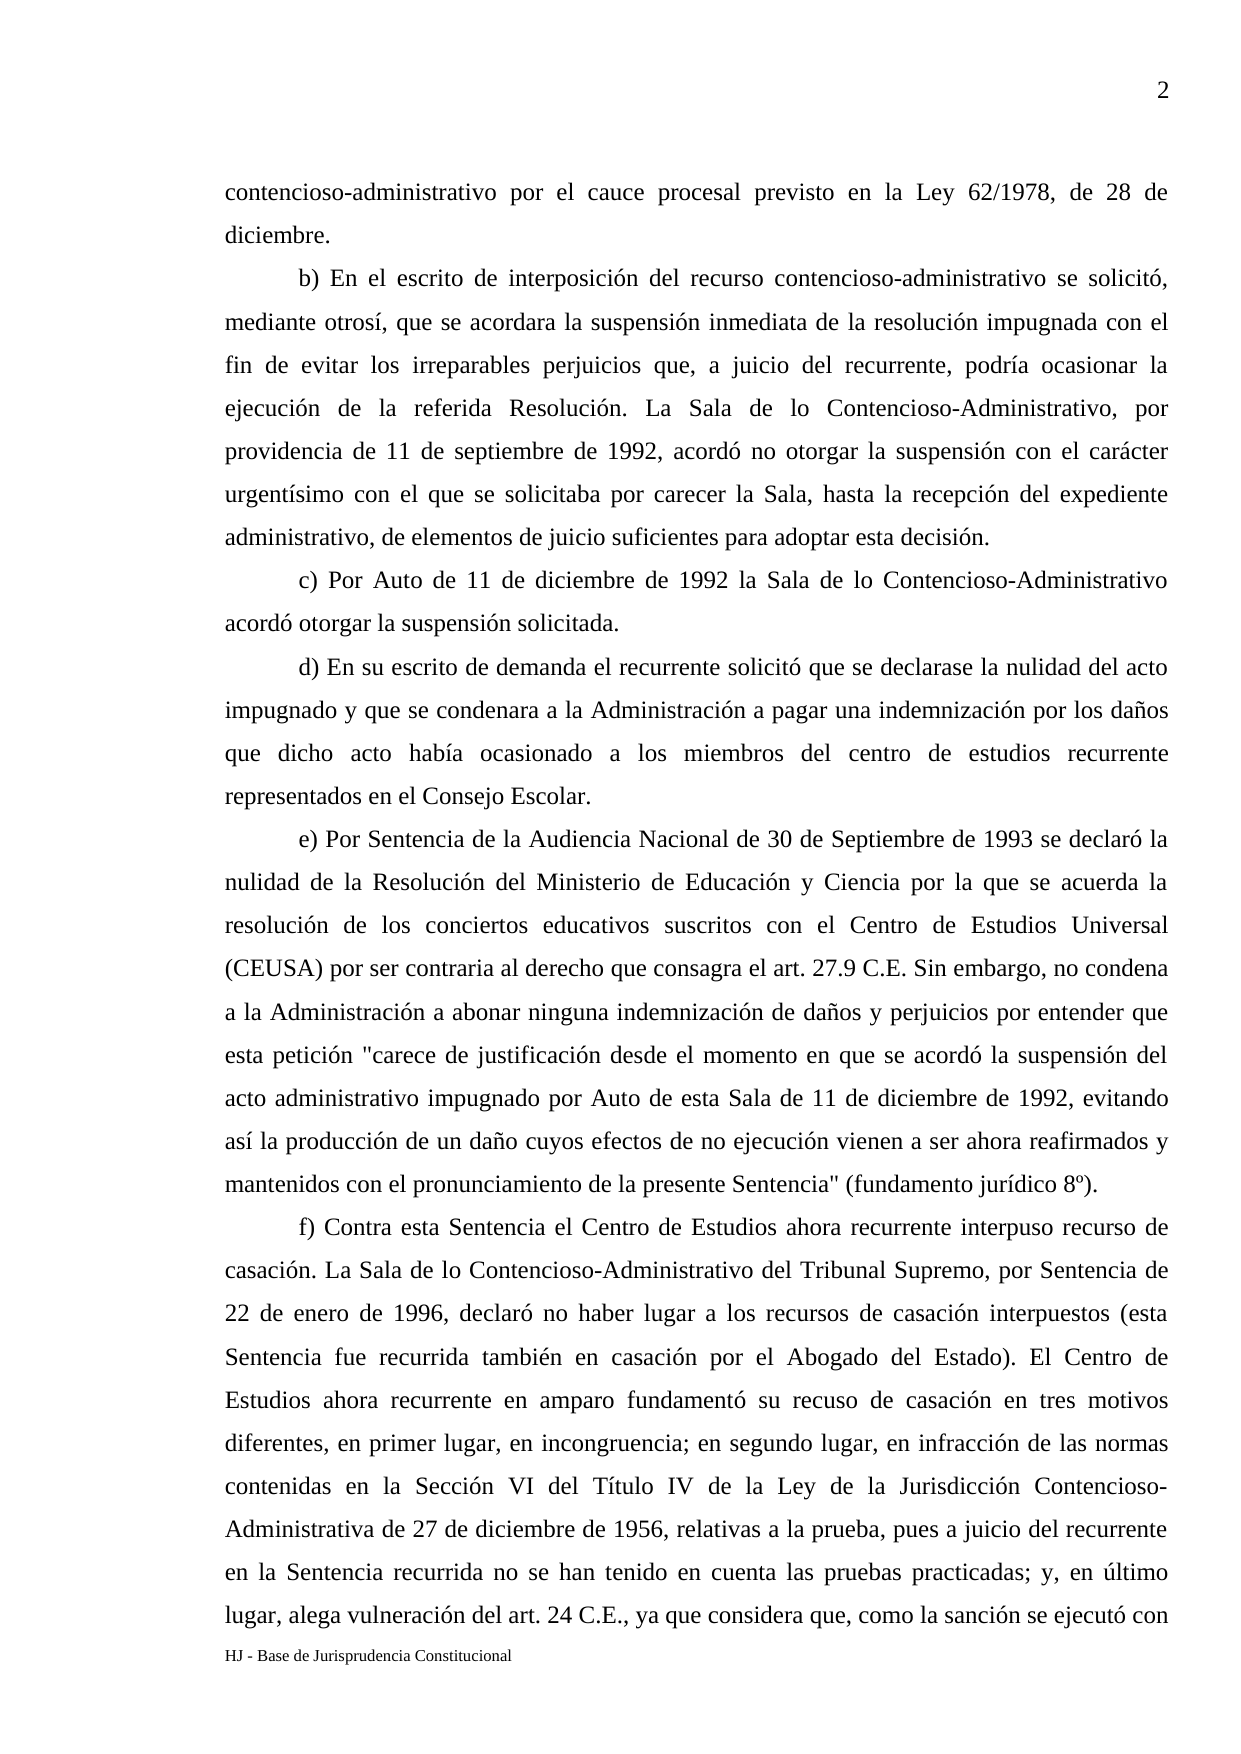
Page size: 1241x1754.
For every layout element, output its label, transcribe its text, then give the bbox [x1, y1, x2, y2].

text d) En su escrito de demanda el recurrente solicitó que se declarase la nulidad del acto impugnado y que se condenara a la Administración a pagar una indemnización por los daños que dicho acto había ocasionado a los miembros del centro de estudios recurrente representados en el Consejo Escolar. [224, 652, 1169, 810]
text e) Por Sentencia de la Audiencia Nacional de 30 de Septiembre de 1993 se declaró la nulidad de la Resolución del Ministerio de Educación y Ciencia por la que se acuerda la resolución de los conciertos educativos suscritos con el Centro de Estudios Universal (CEUSA) por ser contraria al derecho que consagra el art. 27.9 C.E. Sin embargo, no condena a la Administración a abonar ninguna indemnización de daños y perjuicios por entender que esta petición "carece de justificación desde el momento en que se acordó la suspensión del acto administrativo impugnado por Auto de esta Sala de 11 de diciembre de 1992, evitando así la producción de un daño cuyos efectos de no ejecución vienen a ser ahora reafirmados y mantenidos con el pronunciamiento de la presente Sentencia" (fundamento jurídico 8º). [224, 824, 1169, 1198]
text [224, 177, 1169, 249]
text c) Por Auto de 11 de diciembre de 1992 la Sala de lo Contencioso-Administrativo acordó otorgar la suspensión solicitada. [224, 565, 1169, 637]
text b) En el escrito de interposición del recurso contencioso-administrativo se solicitó, mediante otrosí, que se acordara la suspensión inmediata de la resolución impugnada con el fin de evitar los irreparables perjuicios que, a juicio del recurrente, podría ocasionar la ejecución de la referida Resolución. La Sala de lo Contencioso-Administrativo, por providencia de 11 de septiembre de 1992, acordó no otorgar la suspensión con el carácter urgentísimo con el que se solicitaba por carecer la Sala, hasta la recepción del expediente administrativo, de elementos de juicio suficientes para adoptar esta decisión. [224, 263, 1169, 551]
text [224, 1212, 1169, 1629]
